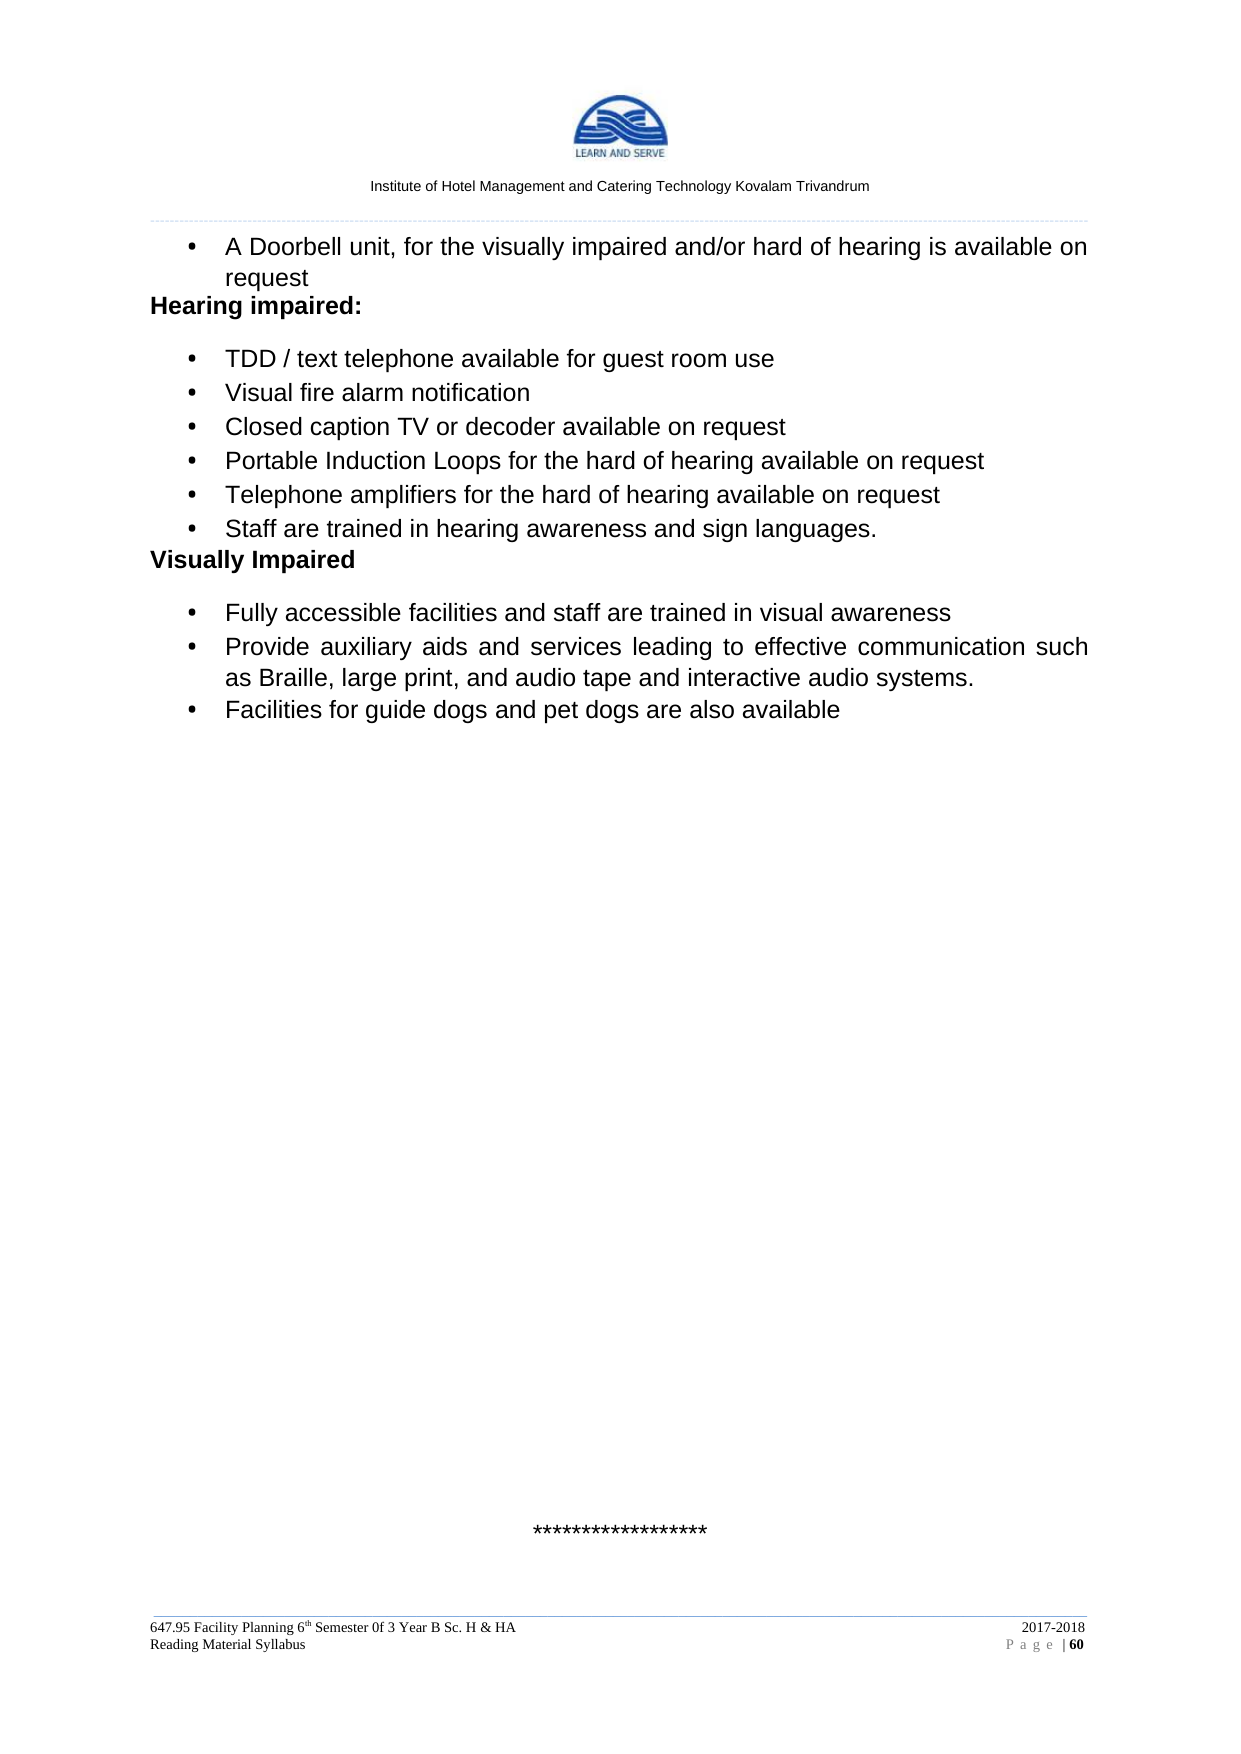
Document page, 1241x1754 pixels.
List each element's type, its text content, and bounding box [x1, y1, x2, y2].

list Staff are trained in hearing awareness and sign languages. [187, 511, 1090, 545]
text Hearing impaired: [150, 291, 1090, 320]
list Closed caption TV or decoder available on request [187, 409, 1090, 443]
list Facilities for guide dogs and pet dogs are also available [187, 692, 1090, 726]
text Visually Impaired [150, 545, 1090, 574]
list TDD / text telephone available for guest room use [187, 341, 1090, 375]
list Provide auxiliary aids and services leading to effective communication such as Braille, large print, and audio tape and interactive audio systems. [187, 629, 1090, 692]
list Fully accessible facilities and staff are trained in visual awareness [187, 595, 1090, 629]
list Visual fire alarm notification [187, 375, 1090, 409]
text ****************** [150, 1519, 1090, 1548]
list Portable Induction Loops for the hard of hearing available on request [187, 443, 1090, 477]
list A Doorbell unit, for the visually impaired and/or hard of hearing is available on request [187, 228, 1090, 291]
picture [572, 73, 669, 179]
list Telephone amplifiers for the hard of hearing available on request [187, 477, 1090, 511]
